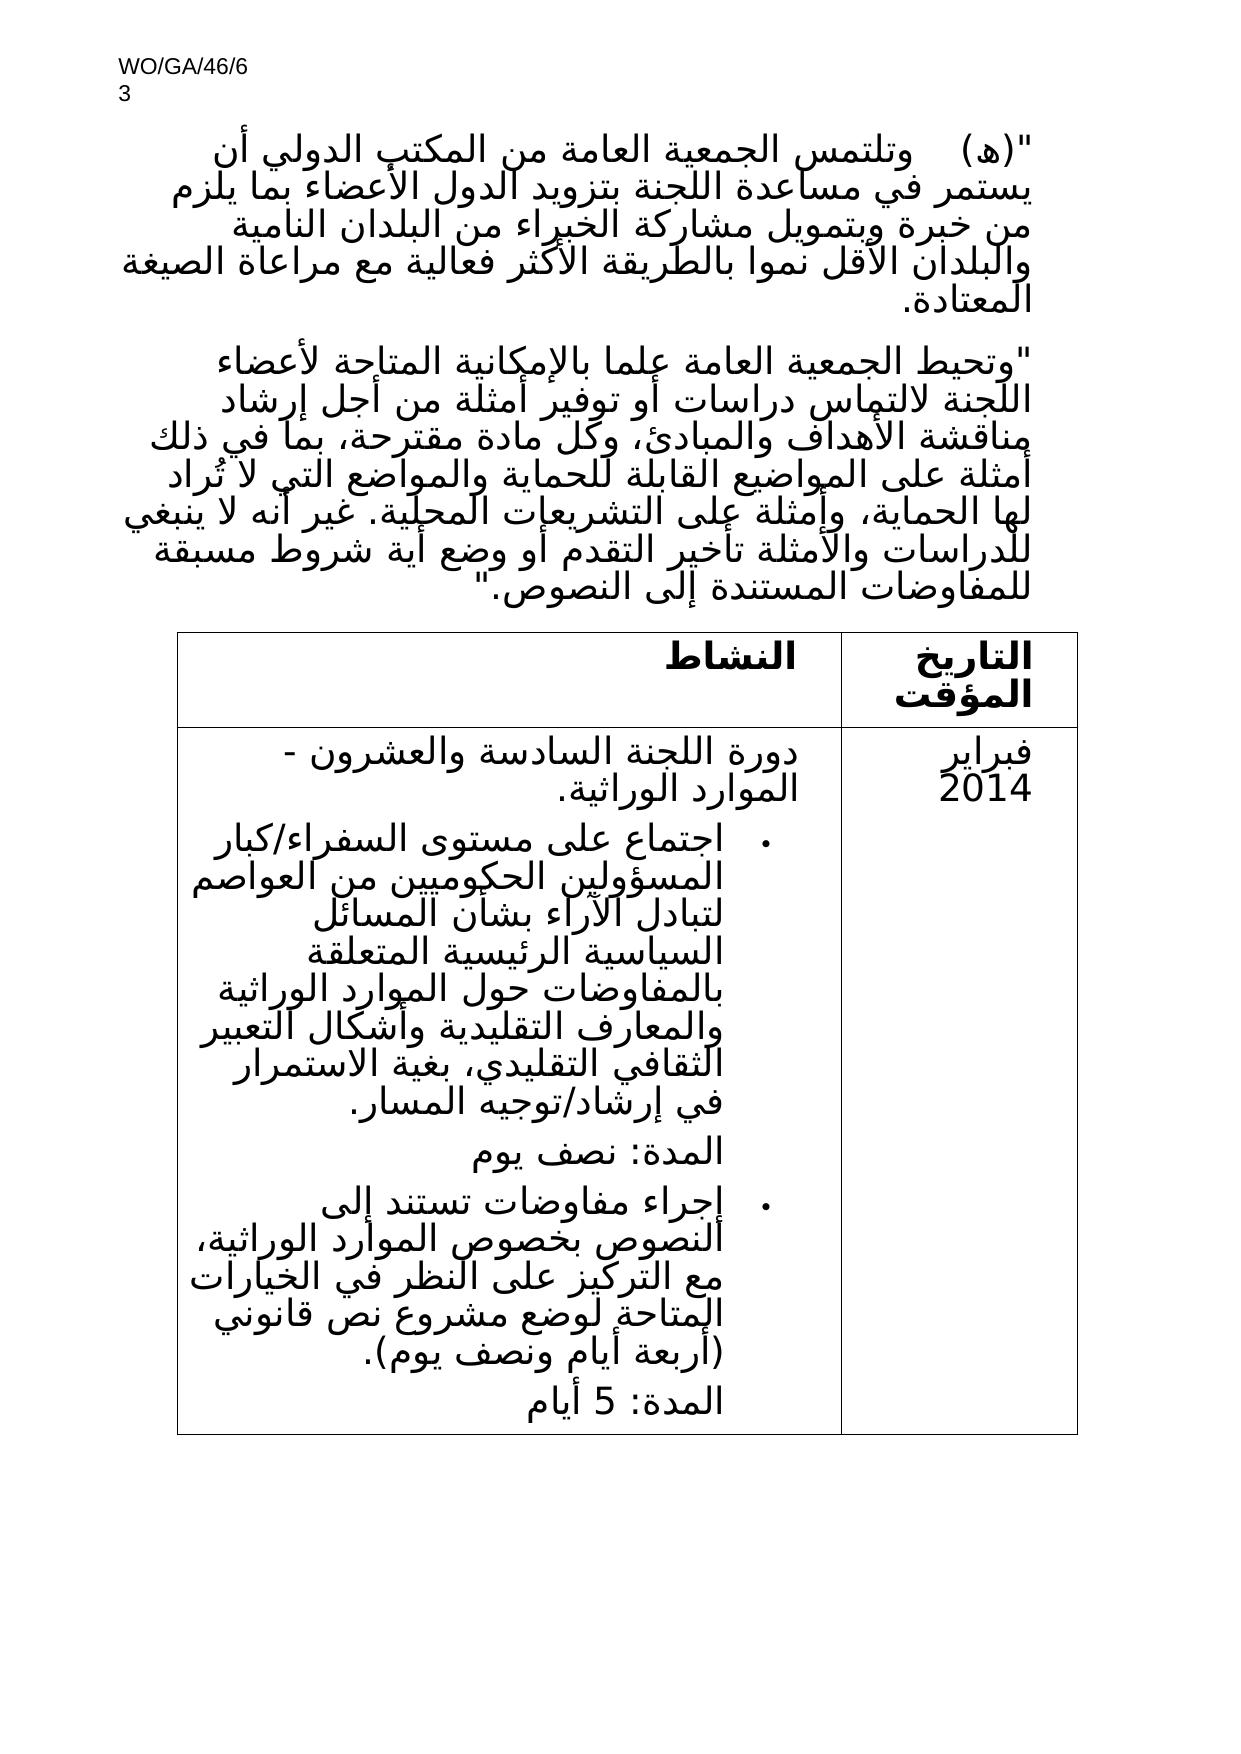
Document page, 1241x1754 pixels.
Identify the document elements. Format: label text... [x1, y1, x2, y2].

table_header التاريخ المؤقت [842, 633, 1077, 727]
table_header النشاط [178, 633, 841, 727]
table_cell فبراير 2014 [842, 728, 1077, 1434]
text "وتحيط الجمعية العامة علما بالإمكانية المتاحة لأعضاء اللجنة لالتماس دراسات أو توفير أمثلة من أجل إرشاد مناقشة الأهداف والمبادئ، وكل مادة مقترحة، بما في ذلك أمثلة على المواضيع القابلة للحماية والمواضع التي لا تُراد لها الحماية، وأمثلة على التشريعات المحلية. غير أنه لا ينبغي للدراسات والأمثلة تأخير التقدم أو وضع أية شروط مسبقة للمفاوضات المستندة إلى النصوص." [118, 345, 1033, 607]
table_cell دورة اللجنة السادسة والعشرون - الموارد الوراثية. اجتماع على مستوى السفراء/كبار المسؤولين الحكوميين من العواصم لتبادل الآراء بشأن المسائل السياسية الرئيسية المتعلقة بالمفاوضات حول الموارد الوراثية والمعارف التقليدية وأشكال التعبير الثقافي التقليدي، بغية الاستمرار في إرشاد/توجيه المسار. المدة: نصف يوم إجراء مفاوضات تستند إلى النصوص بخصوص الموارد الوراثية، مع التركيز على النظر في الخيارات المتاحة لوضع مشروع نص قانوني (أربعة أيام ونصف يوم). المدة: 5 أيام [178, 728, 841, 1434]
text "(ھ) وتلتمس الجمعية العامة من المكتب الدولي أن يستمر في مساعدة اللجنة بتزويد الدول الأعضاء بما يلزم من خبرة وبتمويل مشاركة الخبراء من البلدان النامية والبلدان الأقل نموا بالطريقة الأكثر فعالية مع مراعاة الصيغة المعتادة. [118, 132, 1033, 320]
